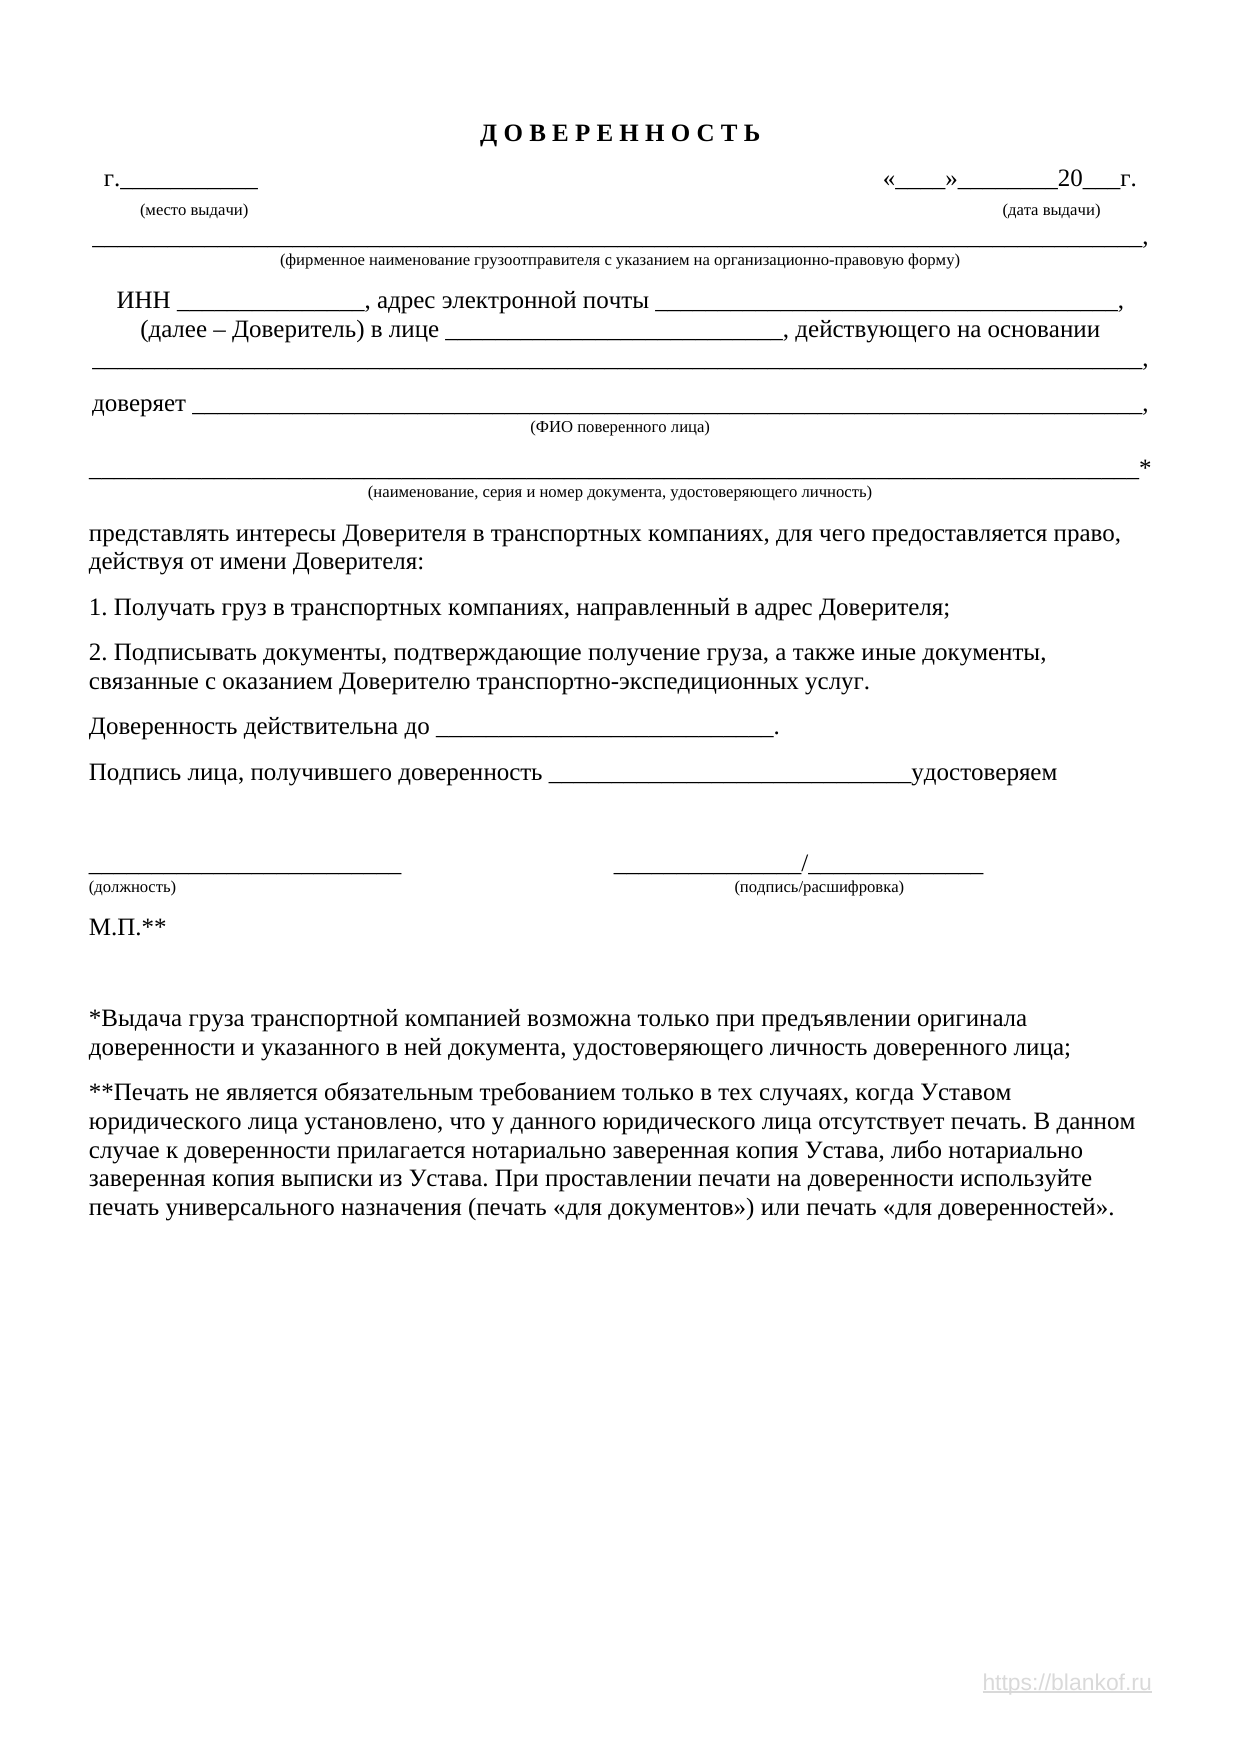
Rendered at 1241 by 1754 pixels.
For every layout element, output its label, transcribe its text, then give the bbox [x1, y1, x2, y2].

text Д О В Е Р Е Н Н О С Т Ь [89, 118, 1152, 147]
text 2. Подписывать документы, подтверждающие получение груза, а также иные документы, связанные с оказанием Доверителю транспортно-экспедиционных услуг. [89, 637, 1152, 695]
text М.П.** [89, 912, 1152, 941]
text представлять интересы Доверителя в транспортных компаниях, для чего предоставляется право, действуя от имени Доверителя: [89, 518, 1152, 575]
text Доверенность действительна до ___________________________. [89, 711, 1152, 740]
text г.___________ «____»________20___г. (место выдачи) (дата выдачи) ____________________________________________________________________________________, (фирменное наименование грузоотправителя с указанием на организационно-правовую форму) [89, 163, 1152, 269]
text ____________________________________________________________________________________* (наименование, серия и номер документа, удостоверяющего личность) [89, 453, 1152, 501]
text **Печать не является обязательным требованием только в тех случаях, когда Уставом юридического лица установлено, что у данного юридического лица отсутствует печать. В данном случае к доверенности прилагается нотариально заверенная копия Устава, либо нотариально заверенная копия выписки из Устава. При проставлении печати на доверенности используйте печать универсального назначения (печать «для документов») или печать «для доверенностей». [89, 1077, 1152, 1221]
text _________________________ _______________/______________ (должность) (подпись/расшифровка) [89, 848, 1152, 896]
text ИНН _______________, адрес электронной почты _____________________________________, (далее – Доверитель) в лице ___________________________, действующего на основании ____________________________________________________________________________________, [89, 286, 1152, 372]
text Подпись лица, получившего доверенность _____________________________удостоверяем [89, 757, 1152, 786]
text доверяет ____________________________________________________________________________, (ФИО поверенного лица) [89, 388, 1152, 436]
text 1. Получать груз в транспортных компаниях, направленный в адрес Доверителя; [89, 592, 1152, 621]
text *Выдача груза транспортной компанией возможна только при предъявлении оригинала доверенности и указанного в ней документа, удостоверяющего личность доверенного лица; [89, 1003, 1152, 1061]
